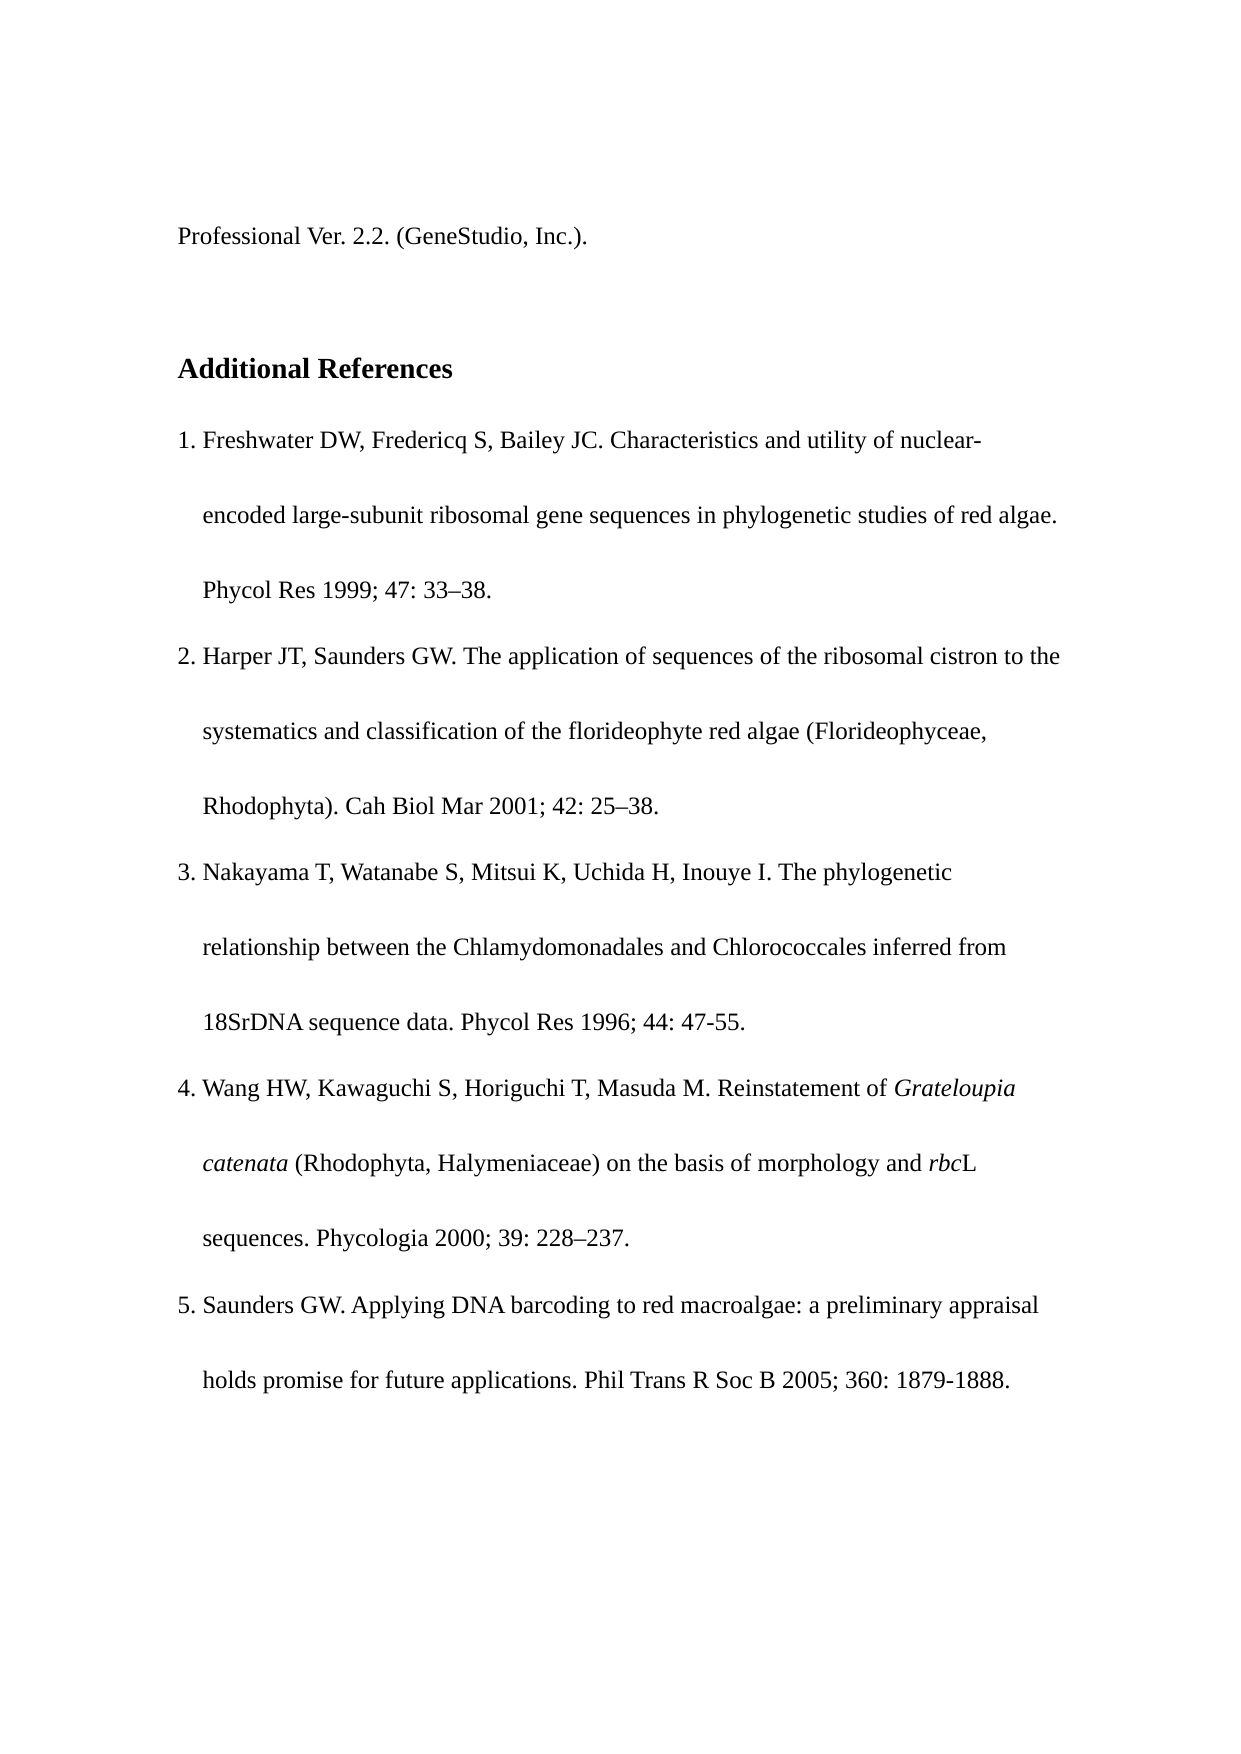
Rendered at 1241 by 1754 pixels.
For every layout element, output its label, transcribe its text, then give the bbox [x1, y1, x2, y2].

text 1. Freshwater DW, Fredericq S, Bailey JC. Characteristics and utility of nuclear-encoded large-subunit ribosomal gene sequences in phylogenetic studies of red algae. Phycol Res 1999; 47: 33–38. [177, 420, 1063, 608]
text 4. Wang HW, Kawaguchi S, Horiguchi T, Masuda M. Reinstatement of Grateloupia catenata (Rhodophyta, Halymeniaceae) on the basis of morphology and rbcL sequences. Phycologia 2000; 39: 228–237. [177, 1069, 1063, 1257]
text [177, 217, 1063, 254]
text 3. Nakayama T, Watanabe S, Mitsui K, Uchida H, Inouye I. The phylogenetic relationship between the Chlamydomonadales and Chlorococcales inferred from 18SrDNA sequence data. Phycol Res 1996; 44: 47-55. [177, 853, 1063, 1040]
text Additional References [177, 349, 1063, 387]
text 2. Harper JT, Saunders GW. The application of sequences of the ribosomal cistron to the systematics and classification of the florideophyte red algae (Florideophyceae, Rhodophyta). Cah Biol Mar 2001; 42: 25–38. [177, 637, 1063, 824]
text 5. Saunders GW. Applying DNA barcoding to red macroalgae: a preliminary appraisal holds promise for future applications. Phil Trans R Soc B 2005; 360: 1879-1888. [177, 1285, 1063, 1398]
